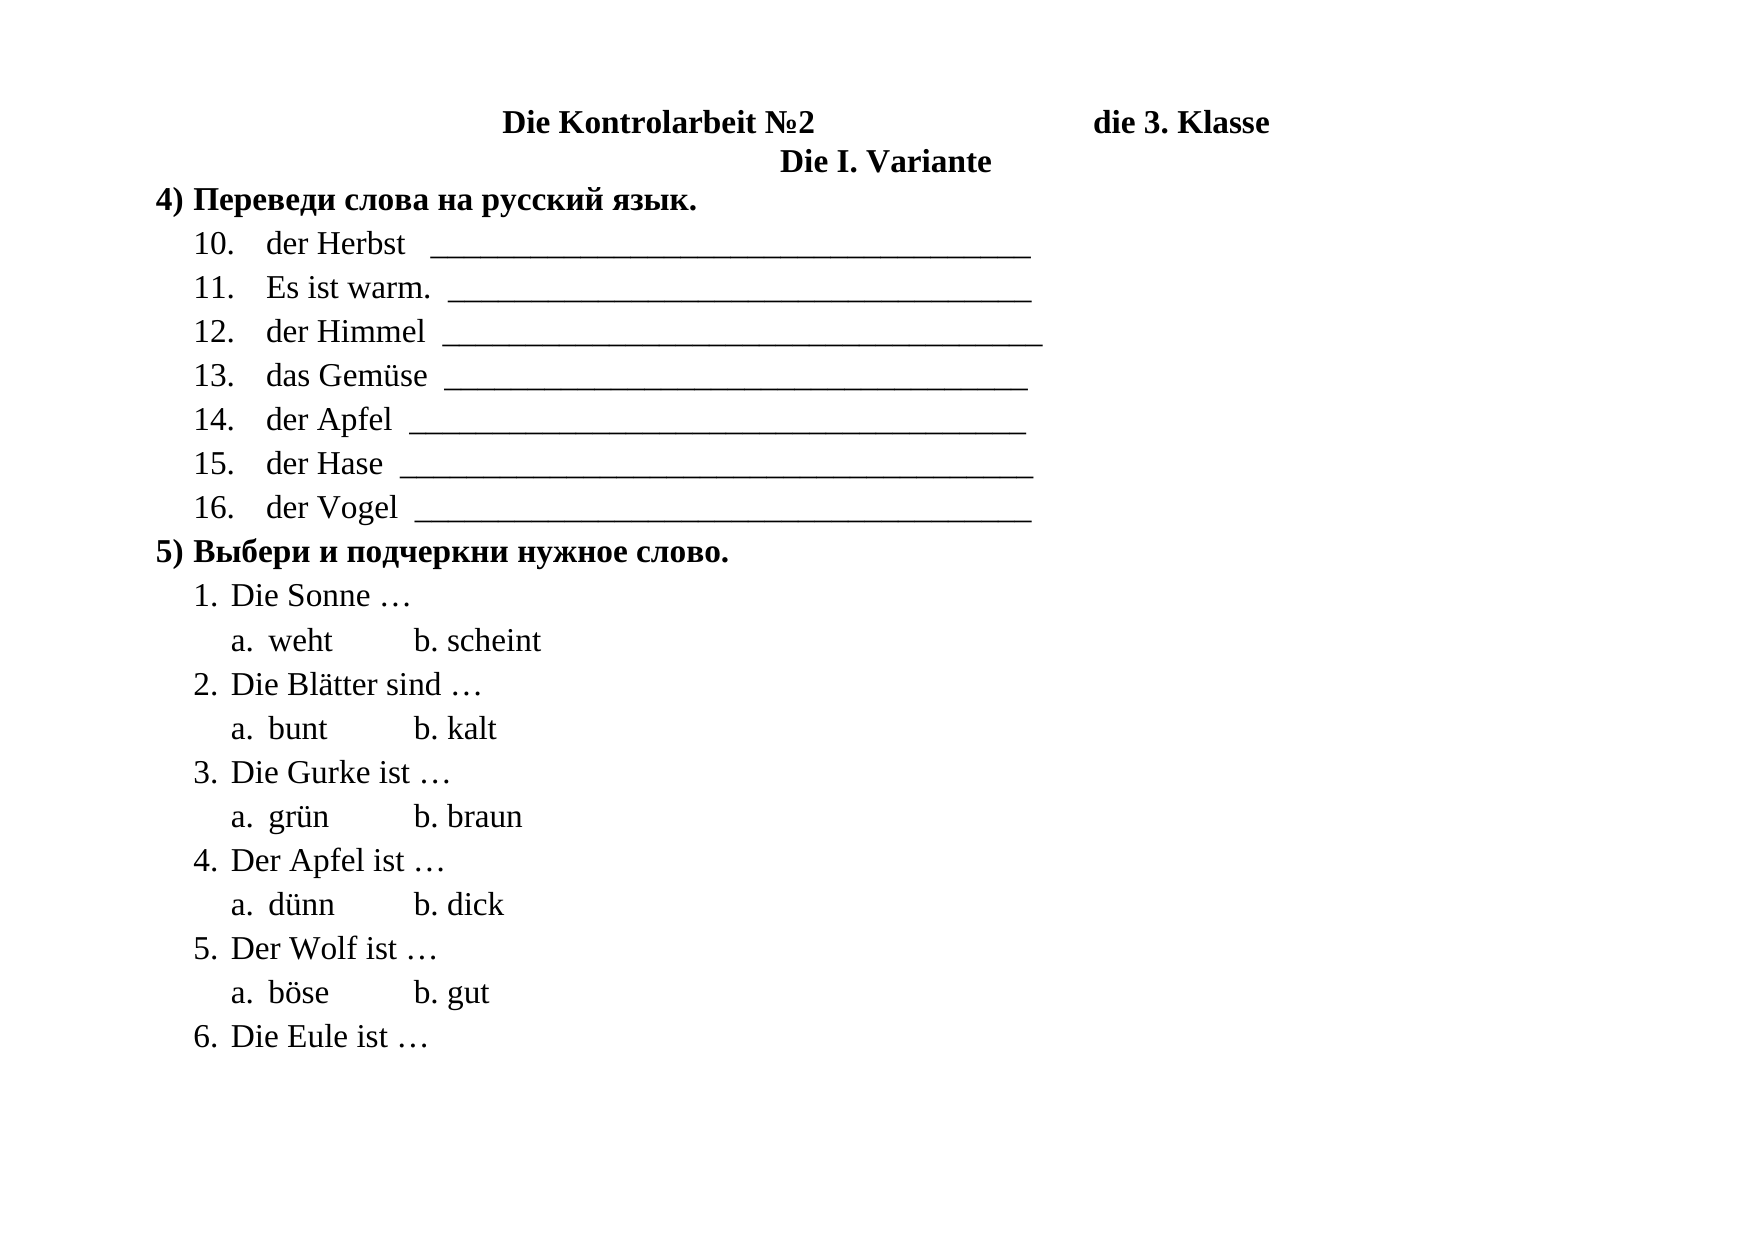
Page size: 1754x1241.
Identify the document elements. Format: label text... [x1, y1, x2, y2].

list weht b. scheint [231, 620, 1654, 658]
list grün b. braun [231, 796, 1654, 834]
list Переведи слова на русский язык. [156, 179, 1654, 217]
text Die I. Variante [118, 141, 1654, 179]
list Die Gurke ist … [193, 752, 1654, 790]
list böse b. gut [231, 972, 1654, 1011]
list Es ist warm. ___________________________________ [193, 267, 1654, 306]
list Die Eule ist … [193, 1016, 1654, 1055]
list bunt b. kalt [231, 708, 1654, 746]
list das Gemüse ___________________________________ [193, 355, 1654, 394]
list dünn b. dick [231, 884, 1654, 922]
list der Herbst ____________________________________ [193, 223, 1654, 262]
list Die Sonne … [193, 576, 1654, 614]
list Der Apfel ist … [193, 840, 1654, 878]
list Выбери и подчеркни нужное слово. [156, 532, 1654, 570]
list der Hase ______________________________________ [193, 443, 1654, 482]
list Die Blätter sind … [193, 664, 1654, 702]
list Der Wolf ist … [193, 928, 1654, 967]
list der Vogel _____________________________________ [193, 488, 1654, 526]
list der Himmel ____________________________________ [193, 311, 1654, 350]
text Die Kontrolarbeit №2 die 3. Klasse [118, 102, 1654, 141]
list der Apfel _____________________________________ [193, 399, 1654, 438]
